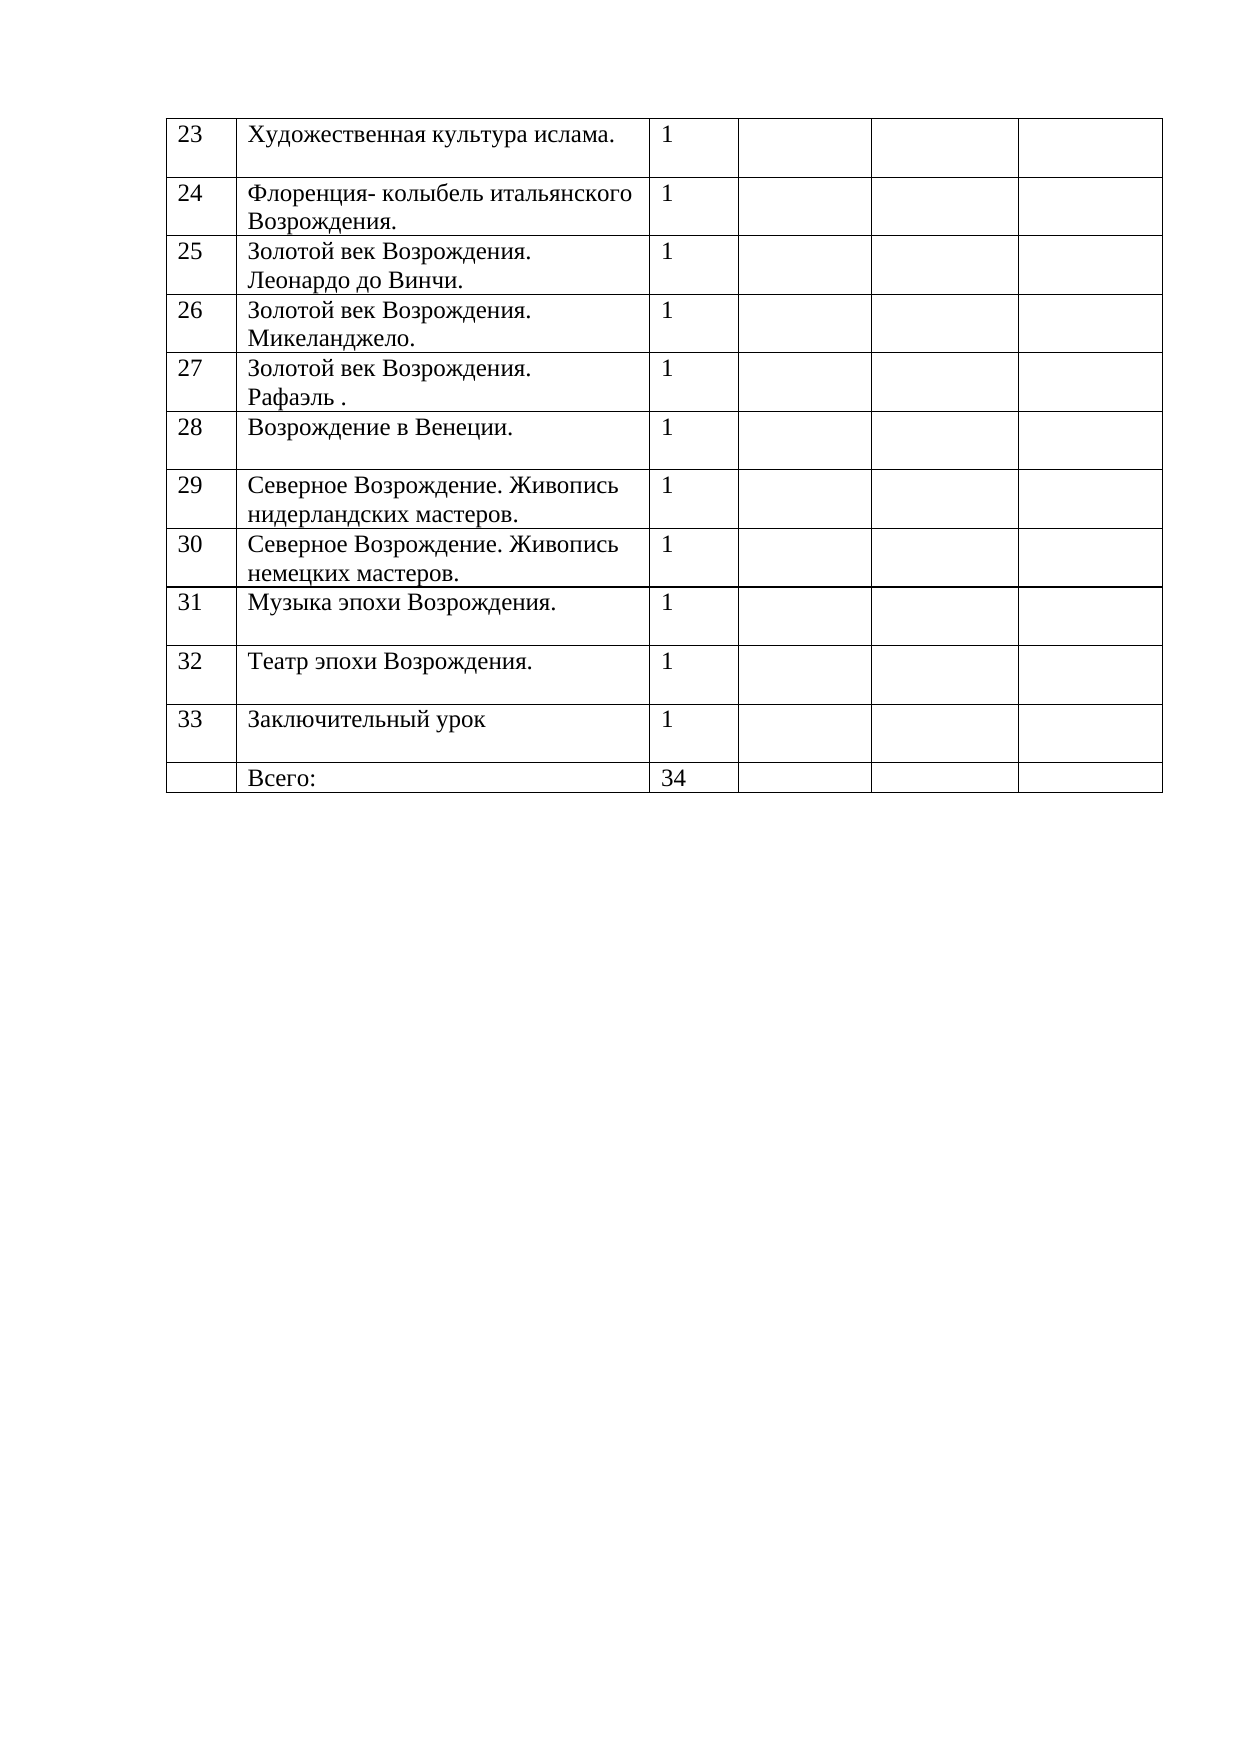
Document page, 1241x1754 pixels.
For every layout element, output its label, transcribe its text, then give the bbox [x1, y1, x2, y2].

table_cell Музыка эпохи Возрождения. [237, 588, 649, 645]
table_cell 1 [650, 705, 738, 762]
table_cell 27 [167, 353, 236, 411]
table_cell 1 [650, 529, 738, 586]
table_cell [739, 470, 871, 528]
table_cell 1 [650, 412, 738, 469]
table_cell [1019, 353, 1162, 411]
table_cell 32 [167, 646, 236, 703]
table_cell 29 [167, 470, 236, 528]
table_cell [739, 412, 871, 469]
table_cell Флоренция- колыбель итальянского Возрождения. [237, 178, 649, 235]
table_cell Северное Возрождение. Живопись нидерландских мастеров. [237, 470, 649, 528]
table_cell 34 [650, 763, 738, 792]
table_cell [872, 470, 1018, 528]
table_cell 1 [650, 295, 738, 352]
table_cell [872, 646, 1018, 703]
table_cell Театр эпохи Возрождения. [237, 646, 649, 703]
table_cell Золотой век Возрождения. Леонардо до Винчи. [237, 236, 649, 294]
table_cell [872, 529, 1018, 586]
table_cell 33 [167, 705, 236, 762]
table_cell [739, 178, 871, 235]
table_cell 24 [167, 178, 236, 235]
table_cell [1019, 178, 1162, 235]
table_cell 1 [650, 588, 738, 645]
table_cell 1 [650, 470, 738, 528]
table_cell Художественная культура ислама. [237, 119, 649, 177]
table_cell [872, 588, 1018, 645]
table_cell 23 [167, 119, 236, 177]
table_cell [1019, 412, 1162, 469]
table_cell [1019, 470, 1162, 528]
table_cell [739, 588, 871, 645]
table_cell 1 [650, 119, 738, 177]
table_cell [739, 705, 871, 762]
table_cell [739, 646, 871, 703]
table_cell [739, 353, 871, 411]
table_cell [872, 412, 1018, 469]
table_cell Возрождение в Венеции. [237, 412, 649, 469]
table_cell 1 [650, 178, 738, 235]
table_cell 25 [167, 236, 236, 294]
table_cell [1019, 529, 1162, 586]
table_cell [872, 178, 1018, 235]
table_cell [739, 763, 871, 792]
table_cell [872, 353, 1018, 411]
table_cell [872, 763, 1018, 792]
table_cell 26 [167, 295, 236, 352]
table_cell 1 [650, 353, 738, 411]
table_cell Золотой век Возрождения. Микеланджело. [237, 295, 649, 352]
table_cell 1 [650, 646, 738, 703]
table_cell Северное Возрождение. Живопись немецких мастеров. [237, 529, 649, 586]
table_cell [1019, 763, 1162, 792]
table_cell Заключительный урок [237, 705, 649, 762]
table_cell [739, 119, 871, 177]
table_cell [1019, 646, 1162, 703]
table_cell [872, 705, 1018, 762]
table_cell [167, 763, 236, 792]
table_cell [872, 236, 1018, 294]
table_cell 30 [167, 529, 236, 586]
table_cell Всего: [237, 763, 649, 792]
table_cell 28 [167, 412, 236, 469]
table_cell Золотой век Возрождения. Рафаэль . [237, 353, 649, 411]
table_cell [1019, 119, 1162, 177]
table_cell 31 [167, 588, 236, 645]
table_cell [1019, 295, 1162, 352]
table_cell 1 [650, 236, 738, 294]
table_cell [739, 295, 871, 352]
table_cell [739, 236, 871, 294]
table_cell [1019, 705, 1162, 762]
table_cell [872, 295, 1018, 352]
table_cell [872, 119, 1018, 177]
table_cell [1019, 588, 1162, 645]
table_cell [739, 529, 871, 586]
table_cell [1019, 236, 1162, 294]
